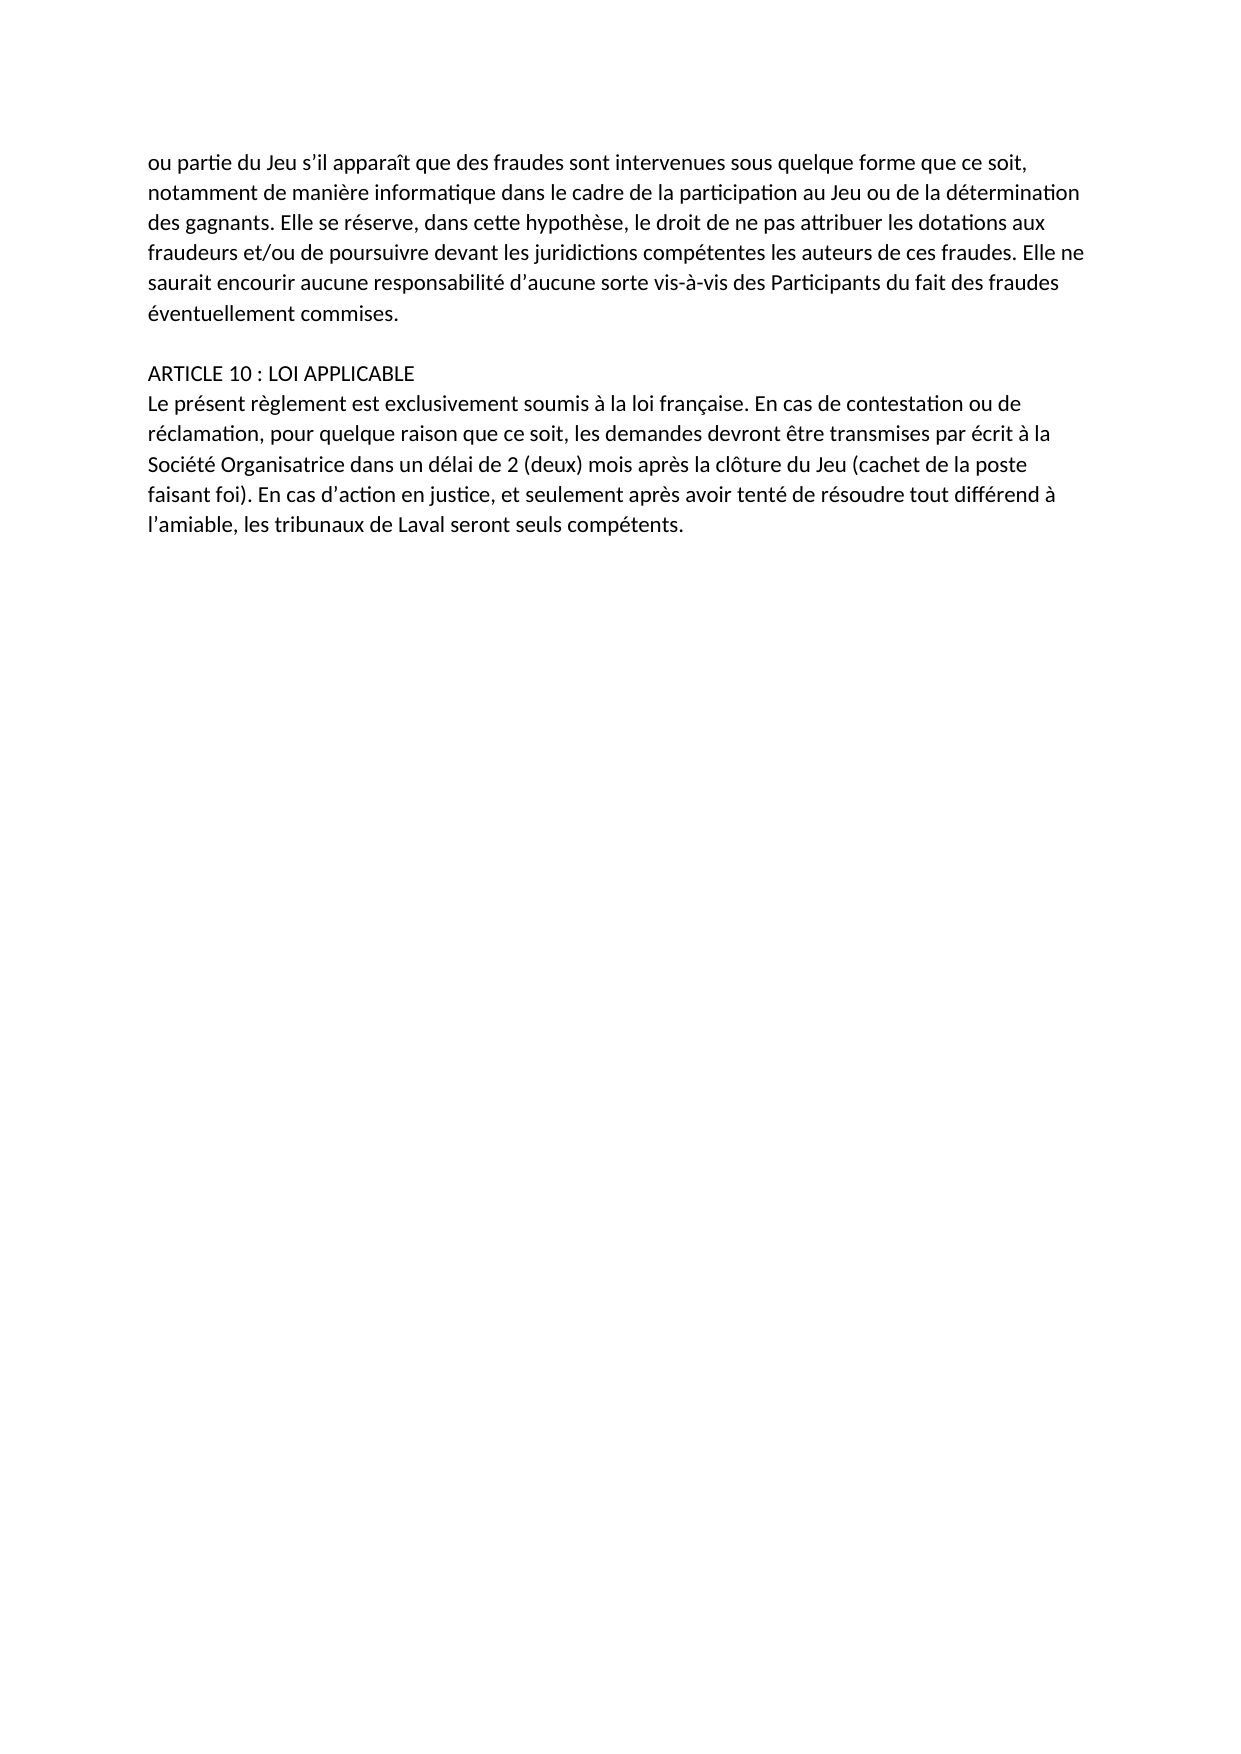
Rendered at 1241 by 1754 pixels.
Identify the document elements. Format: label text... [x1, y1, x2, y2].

list Le présent règlement est exclusivement soumis à la loi française. En cas de contestation ou de réclamation, pour quelque raison que ce soit, les demandes devront être transmises par écrit à la Société Organisatrice dans un délai de 2 (deux) mois après la clôture du Jeu (cachet de la poste faisant foi). En cas d’action en justice, et seulement après avoir tenté de résoudre tout différend à l’amiable, les tribunaux de Laval seront seuls compétents. [148, 389, 1093, 538]
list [148, 148, 1093, 327]
list ARTICLE 10 : LOI APPLICABLE [148, 359, 1093, 387]
